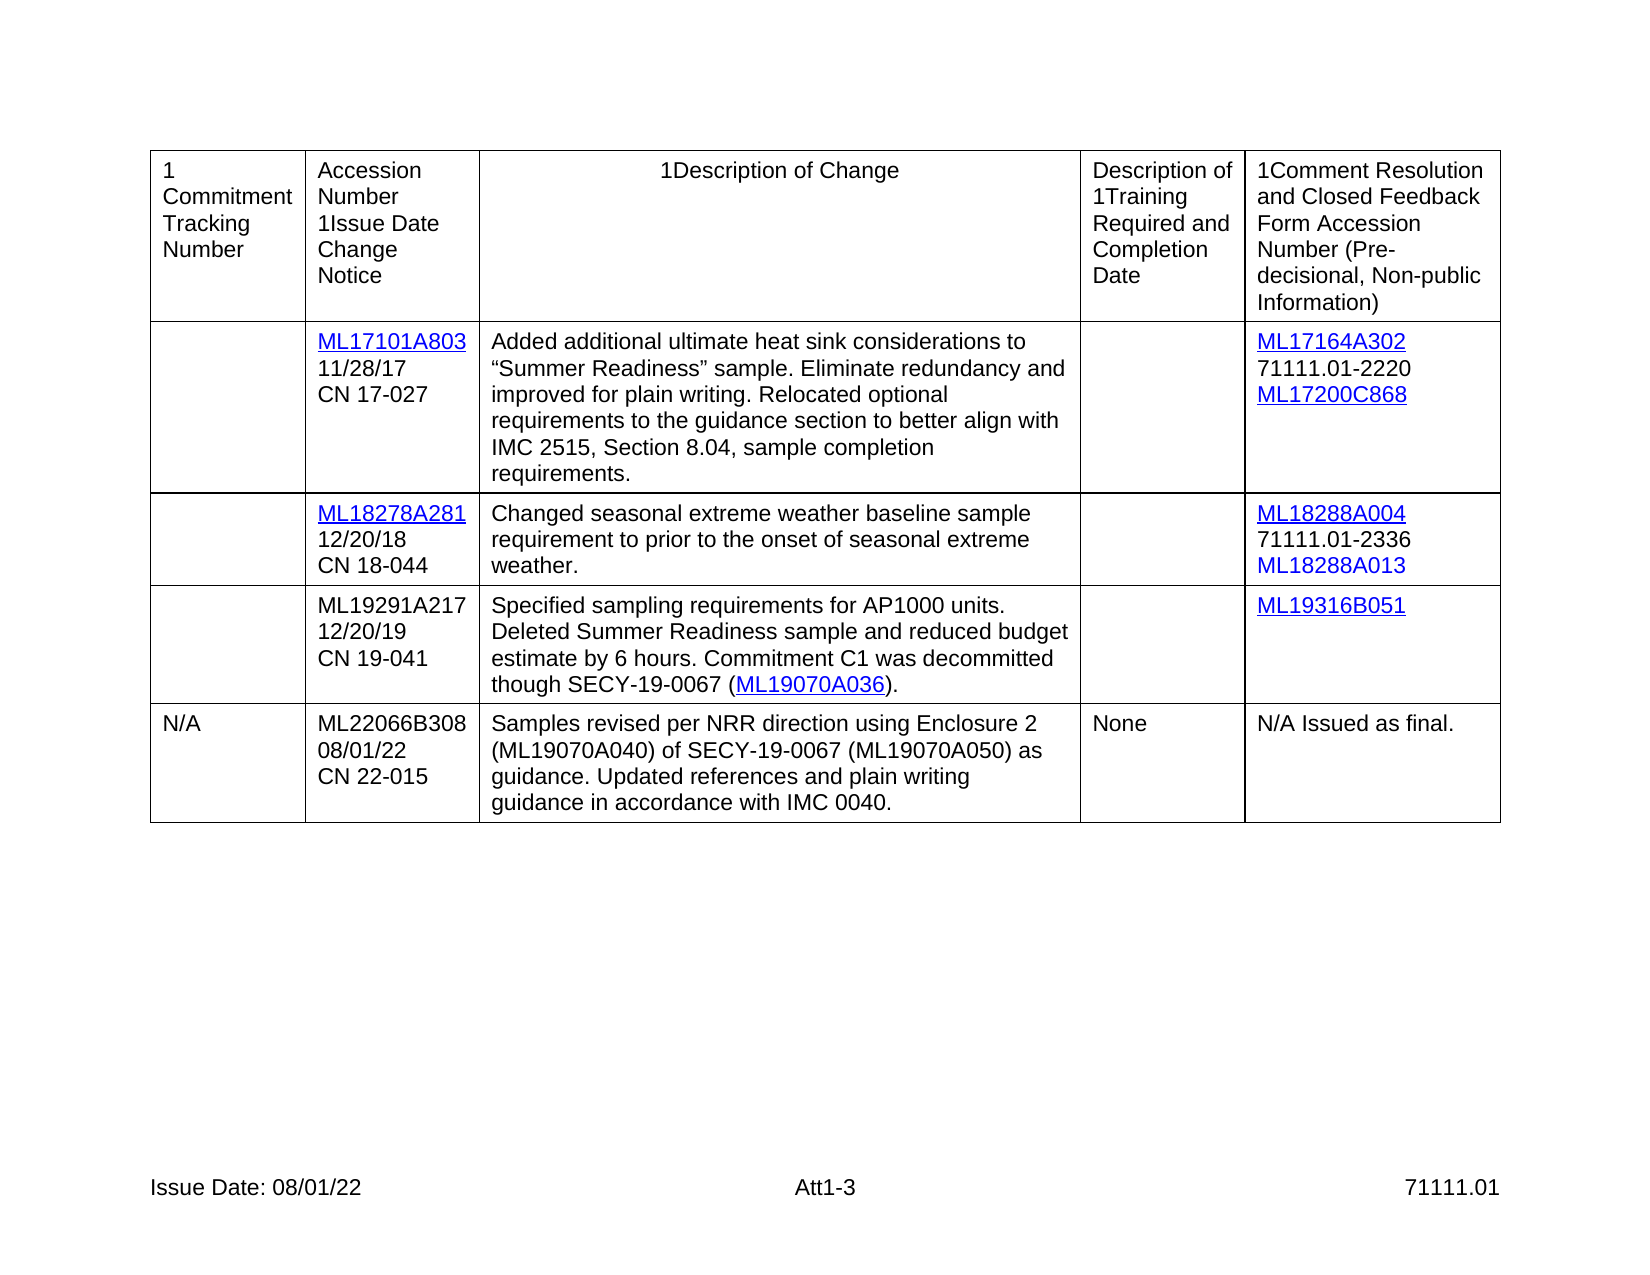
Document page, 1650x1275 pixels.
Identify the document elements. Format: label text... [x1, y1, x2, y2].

table_header Description of Change [480, 151, 1080, 321]
table_header Commitment Tracking Number [151, 151, 305, 321]
table_cell ML17101A803 11/28/17 CN 17-027 [306, 322, 479, 492]
table_cell Specified sampling requirements for AP1000 units. Deleted Summer Readiness sample and reduced budget estimate by 6 hours. Commitment C1 was decommitted though SECY-19-0067 (ML19070A036). [480, 586, 1080, 703]
table_cell Added additional ultimate heat sink considerations to “Summer Readiness” sample. Eliminate redundancy and improved for plain writing. Relocated optional requirements to the guidance section to better align with IMC 2515, Section 8.04, sample completion requirements. [480, 322, 1080, 492]
table_cell [1081, 586, 1244, 703]
table_cell ML19291A217 12/20/19 CN 19-041 [306, 586, 479, 703]
table_cell [1081, 494, 1244, 585]
table_cell [151, 322, 305, 492]
table_header Accession Number Issue Date Change Notice [306, 151, 479, 321]
table_header Comment Resolution and Closed Feedback Form Accession Number (Pre-decisional, Non-public Information) [1246, 151, 1500, 321]
table_cell Changed seasonal extreme weather baseline sample requirement to prior to the onset of seasonal extreme weather. [480, 494, 1080, 585]
table_cell ML19316B051 [1246, 586, 1500, 703]
table_header Description of Training Required and Completion Date [1081, 151, 1244, 321]
table_cell [151, 494, 305, 585]
table_cell [1081, 322, 1244, 492]
table_cell [151, 586, 305, 703]
table_cell ML17164A302 71111.01-2220 ML17200C868 [1246, 322, 1500, 492]
table_cell N/A Issued as final. [1246, 704, 1500, 822]
table_cell ML22066B308 08/01/22 CN 22-015 [306, 704, 479, 822]
table_cell Samples revised per NRR direction using Enclosure 2 (ML19070A040) of SECY-19-0067 (ML19070A050) as guidance. Updated references and plain writing guidance in accordance with IMC 0040. [480, 704, 1080, 822]
table_cell None [1081, 704, 1244, 822]
table_cell ML18278A281 12/20/18 CN 18-044 [306, 494, 479, 585]
table_cell N/A [151, 704, 305, 822]
table_cell ML18288A004 71111.01-2336 ML18288A013 [1246, 494, 1500, 585]
